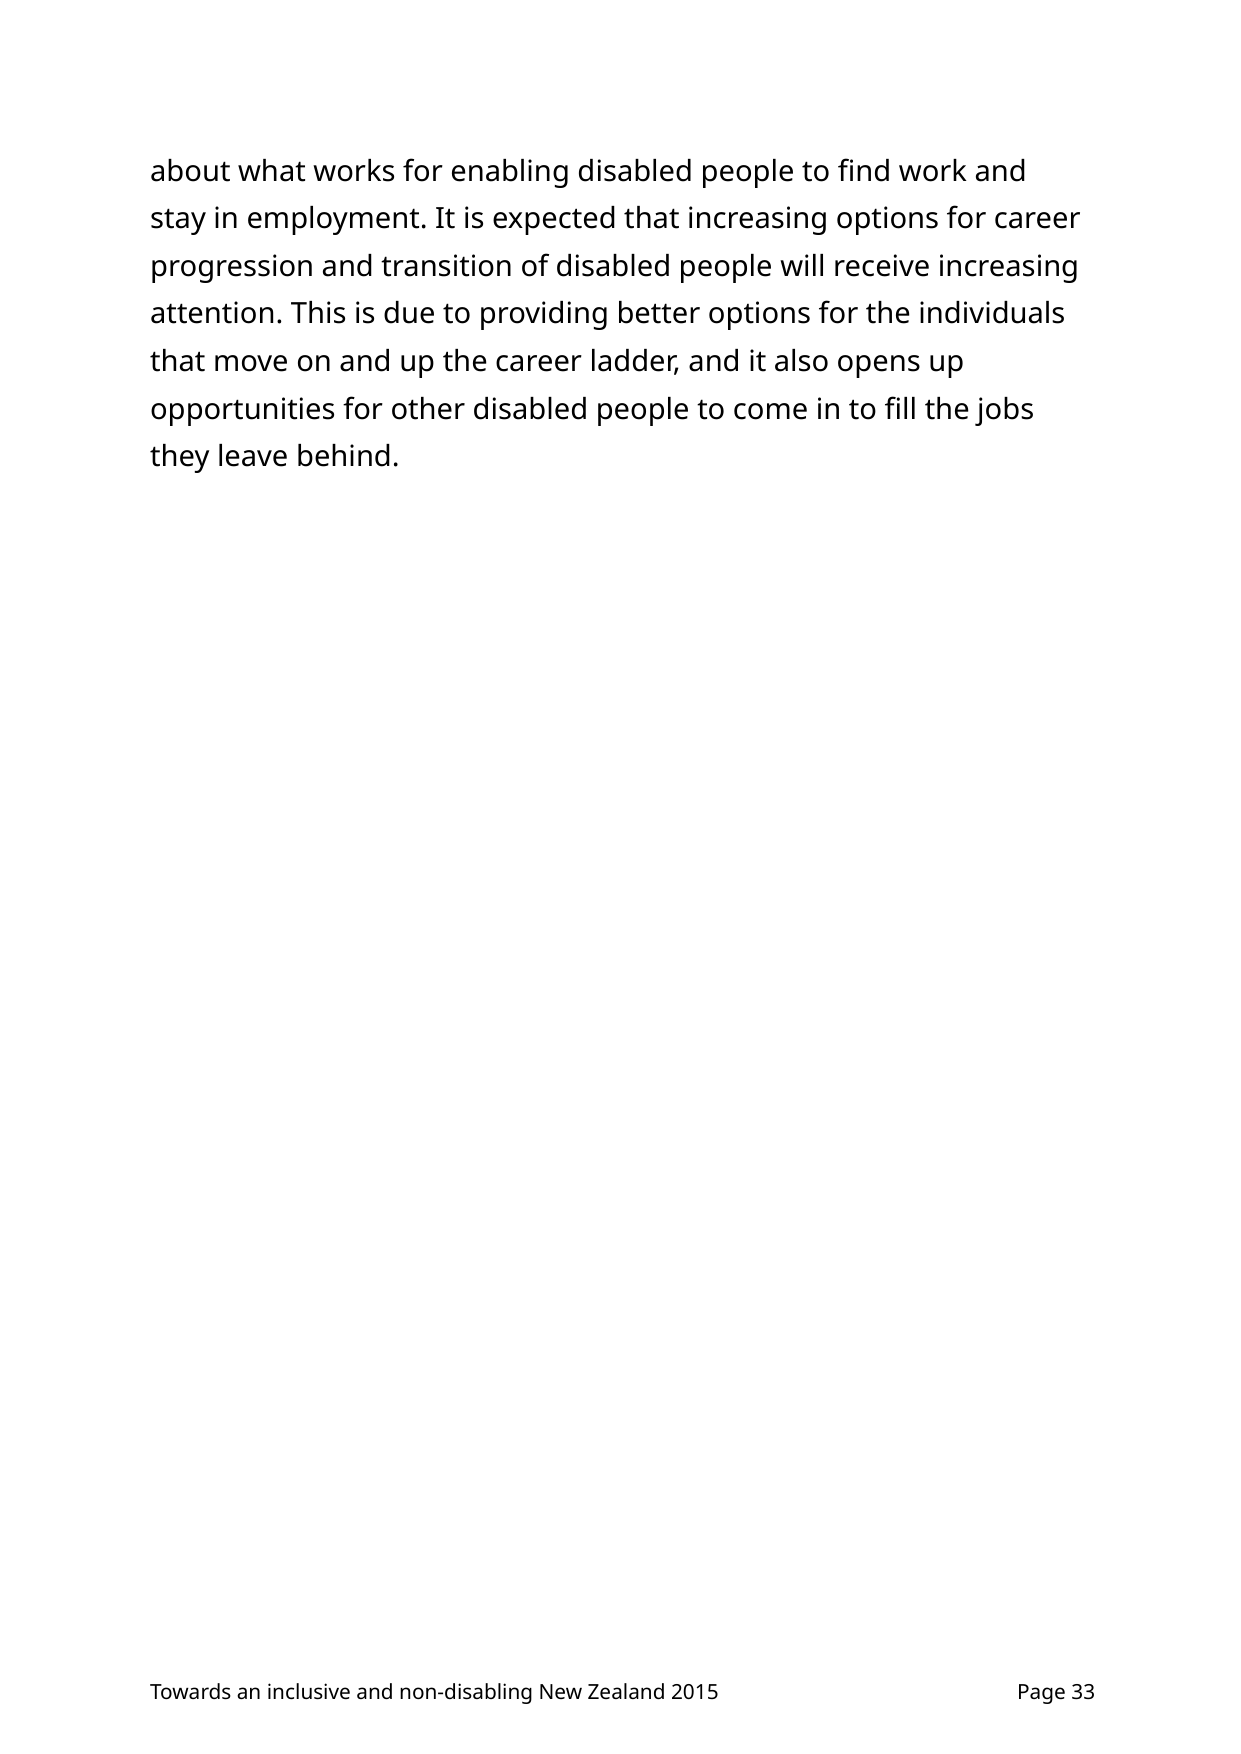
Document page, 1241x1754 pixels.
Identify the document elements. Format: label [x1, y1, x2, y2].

text [150, 150, 1090, 475]
